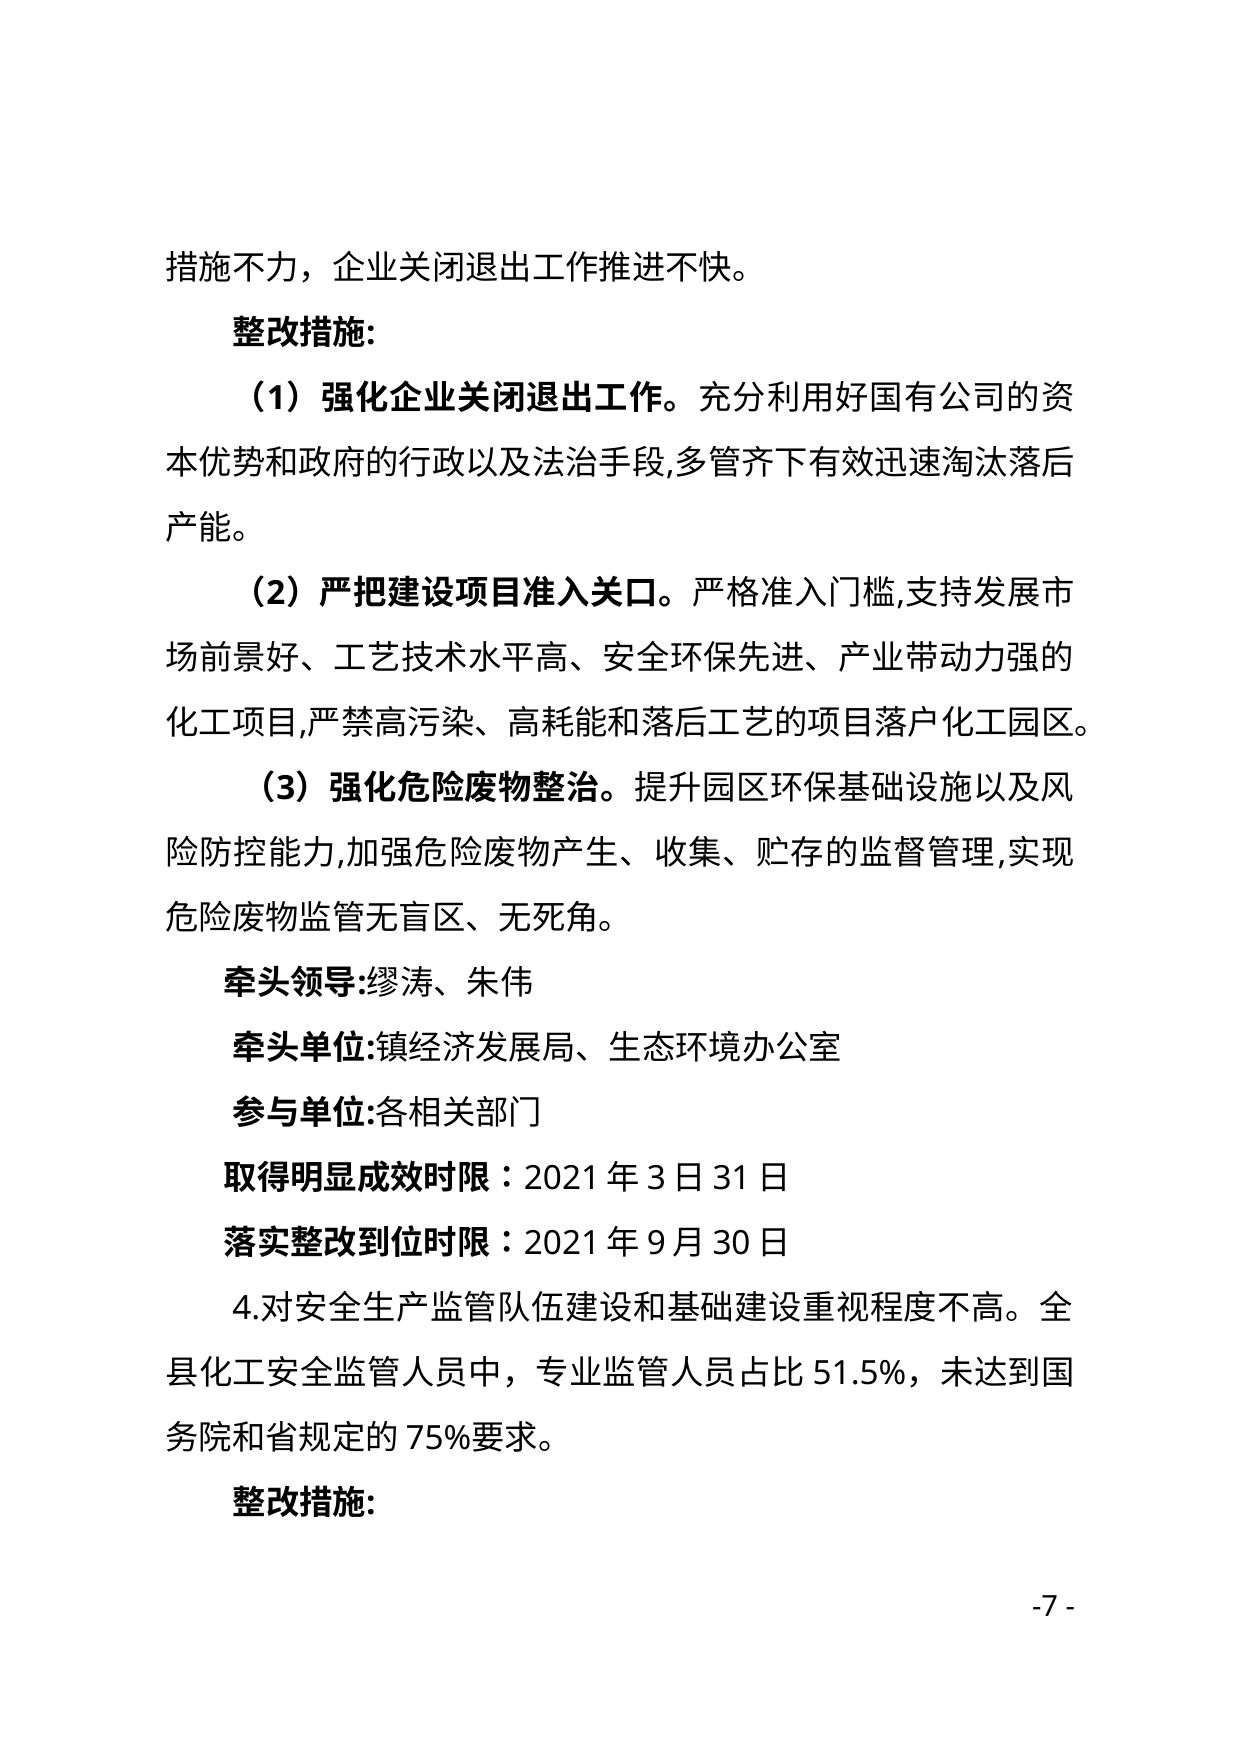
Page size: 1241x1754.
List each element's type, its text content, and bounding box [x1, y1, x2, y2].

text 落实整改到位时限∶2021年9月30日 [224, 1208, 1075, 1273]
text 整改措施: [165, 298, 1075, 363]
text 牵头领导:缪涛、朱伟 [224, 948, 1075, 1013]
text （3）强化危险废物整治。提升园区环保基础设施以及风险防控能力,加强危险废物产生、收集、贮存的监督管理,实现危险废物监管无盲区、无死角。 [165, 753, 1075, 948]
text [165, 233, 1075, 298]
text （1）强化企业关闭退出工作。充分利用好国有公司的资本优势和政府的行政以及法治手段,多管齐下有效迅速淘汰落后产能。 [165, 363, 1075, 558]
text 整改措施: [165, 1468, 1075, 1533]
text 4.对安全生产监管队伍建设和基础建设重视程度不高。全县化工安全监管人员中，专业监管人员占比51.5%，未达到国务院和省规定的75%要求。 [165, 1273, 1075, 1468]
text （2）严把建设项目准入关口。严格准入门槛,支持发展市场前景好、工艺技术水平高、安全环保先进、产业带动力强的化工项目,严禁高污染、高耗能和落后工艺的项目落户化工园区。 [165, 558, 1075, 753]
text 参与单位:各相关部门 [165, 1078, 1075, 1143]
text 取得明显成效时限∶2021年3日31日 [224, 1143, 1075, 1208]
text 牵头单位:镇经济发展局、生态环境办公室 [165, 1013, 1075, 1078]
